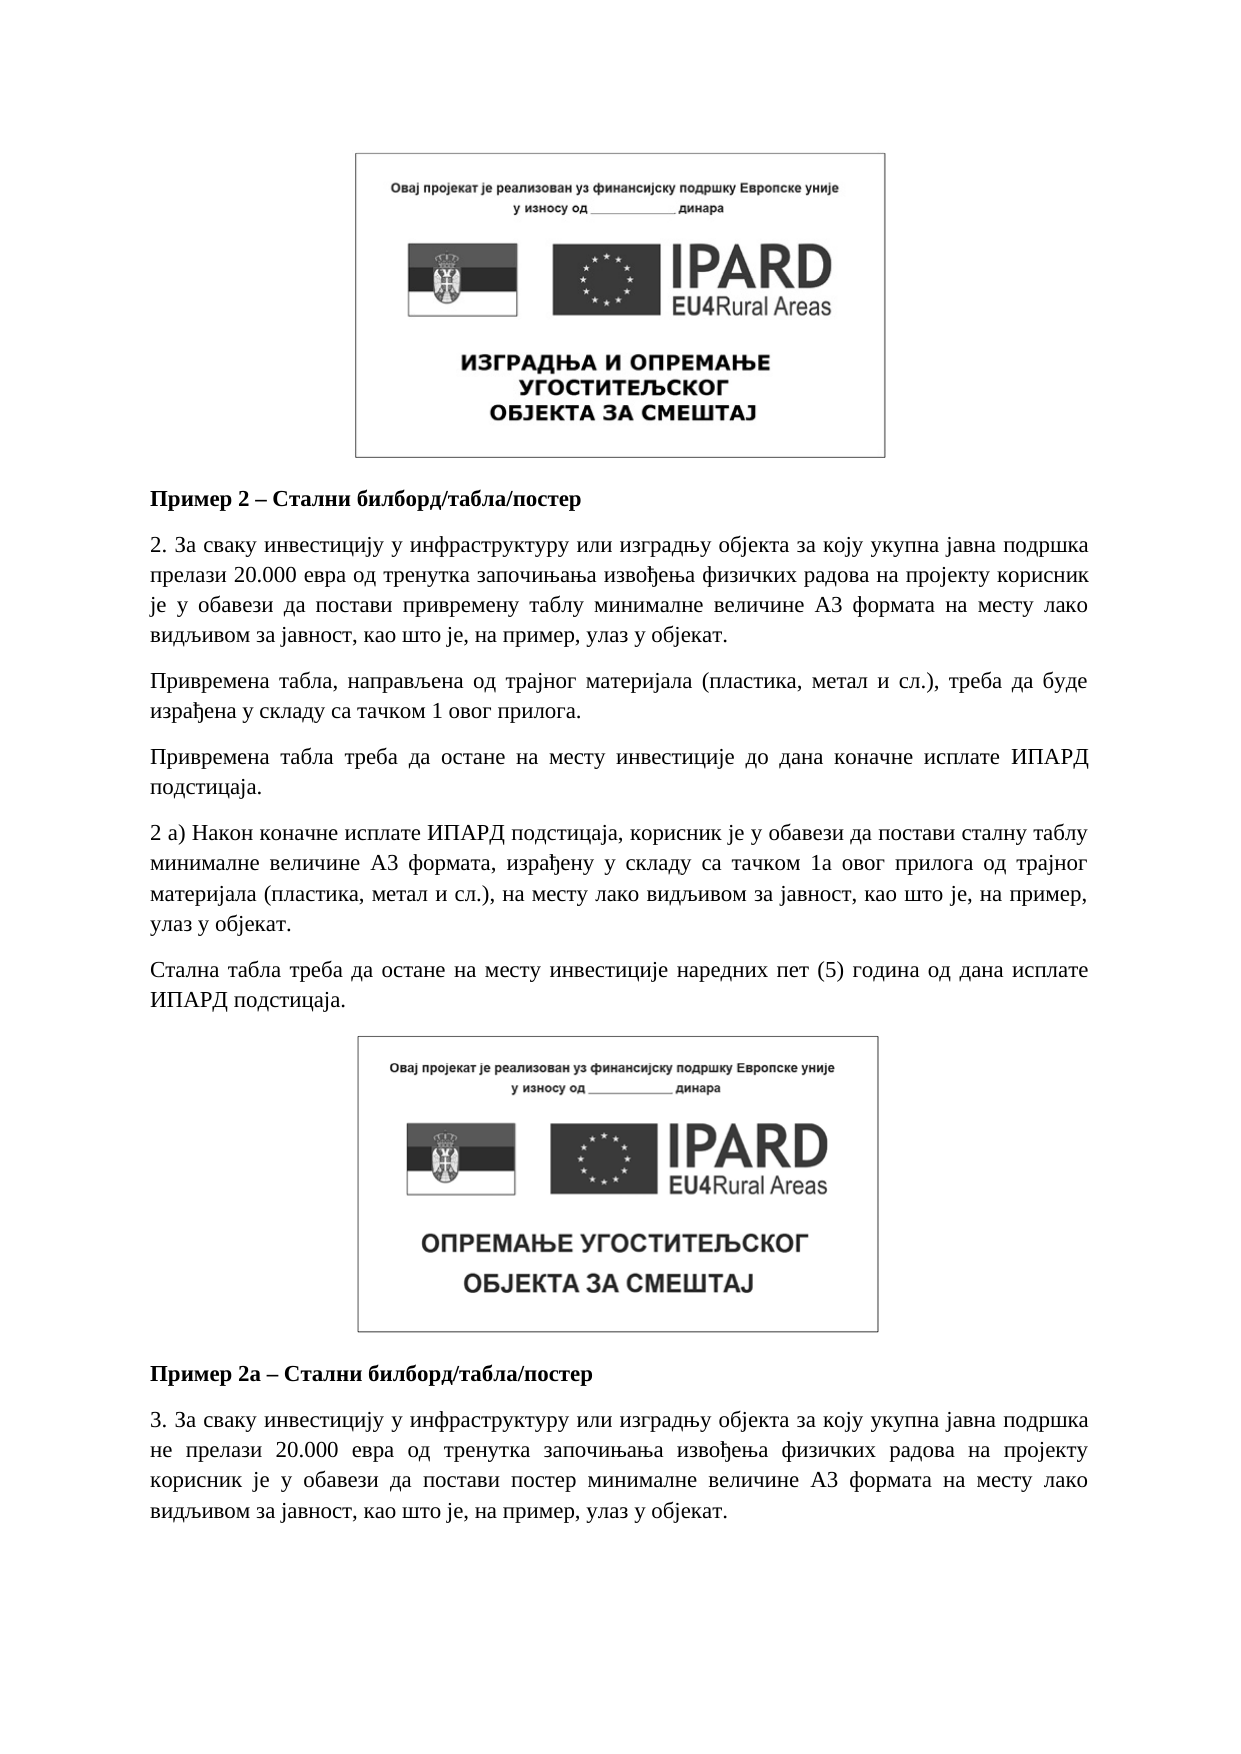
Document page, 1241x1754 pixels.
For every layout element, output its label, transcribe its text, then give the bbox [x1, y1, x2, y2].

text 3. За сваку инвестицију у инфраструктуру или изградњу објекта за коју укупна јавна подршка не прелази 20.000 евра од тренутка започињања извођења физичких радова на пројекту корисник је у обавези да постави постер минималне величине А3 формата на месту лако видљивом за јавност, као што је, на пример, улаз у објекат. [150, 1406, 1090, 1523]
text 2. За сваку инвестицију у инфраструктуру или изградњу објекта за коју укупна јавна подршка прелази 20.000 евра од тренутка започињања извођења физичких радова на пројекту корисник је у обавези да постави привремену таблу минималне величине А3 формата на месту лако видљивом за јавност, као што је, на пример, улаз у објекат. [150, 531, 1090, 648]
text Стална табла треба да остане на месту инвестиције наредних пет (5) година од дана исплате ИПАРД подстицаја. [150, 956, 1090, 1012]
text 2 а) Након коначне исплате ИПАРД подстицаја, корисник је у обавези да постави сталну таблу минималне величине А3 формата, израђену у складу са тачком 1а овог прилога од трајног материјала (пластика, метал и сл.), на месту лако видљивом за јавност, као што је, на пример, улаз у објекат. [150, 819, 1090, 936]
text Пример 2а – Стални билборд/табла/постер [150, 1360, 1090, 1387]
text Пример 2 – Стални билборд/табла/постер [150, 485, 1090, 511]
picture [354, 1031, 886, 1335]
text Привремена табла, направљена од трајног материјала (пластика, метал и сл.), треба да буде израђена у складу са тачком 1 овог прилога. [150, 667, 1090, 724]
text Привремена табла треба да остане на месту инвестиције до дана коначне исплате ИПАРД подстицаја. [150, 743, 1090, 800]
picture [351, 150, 889, 460]
